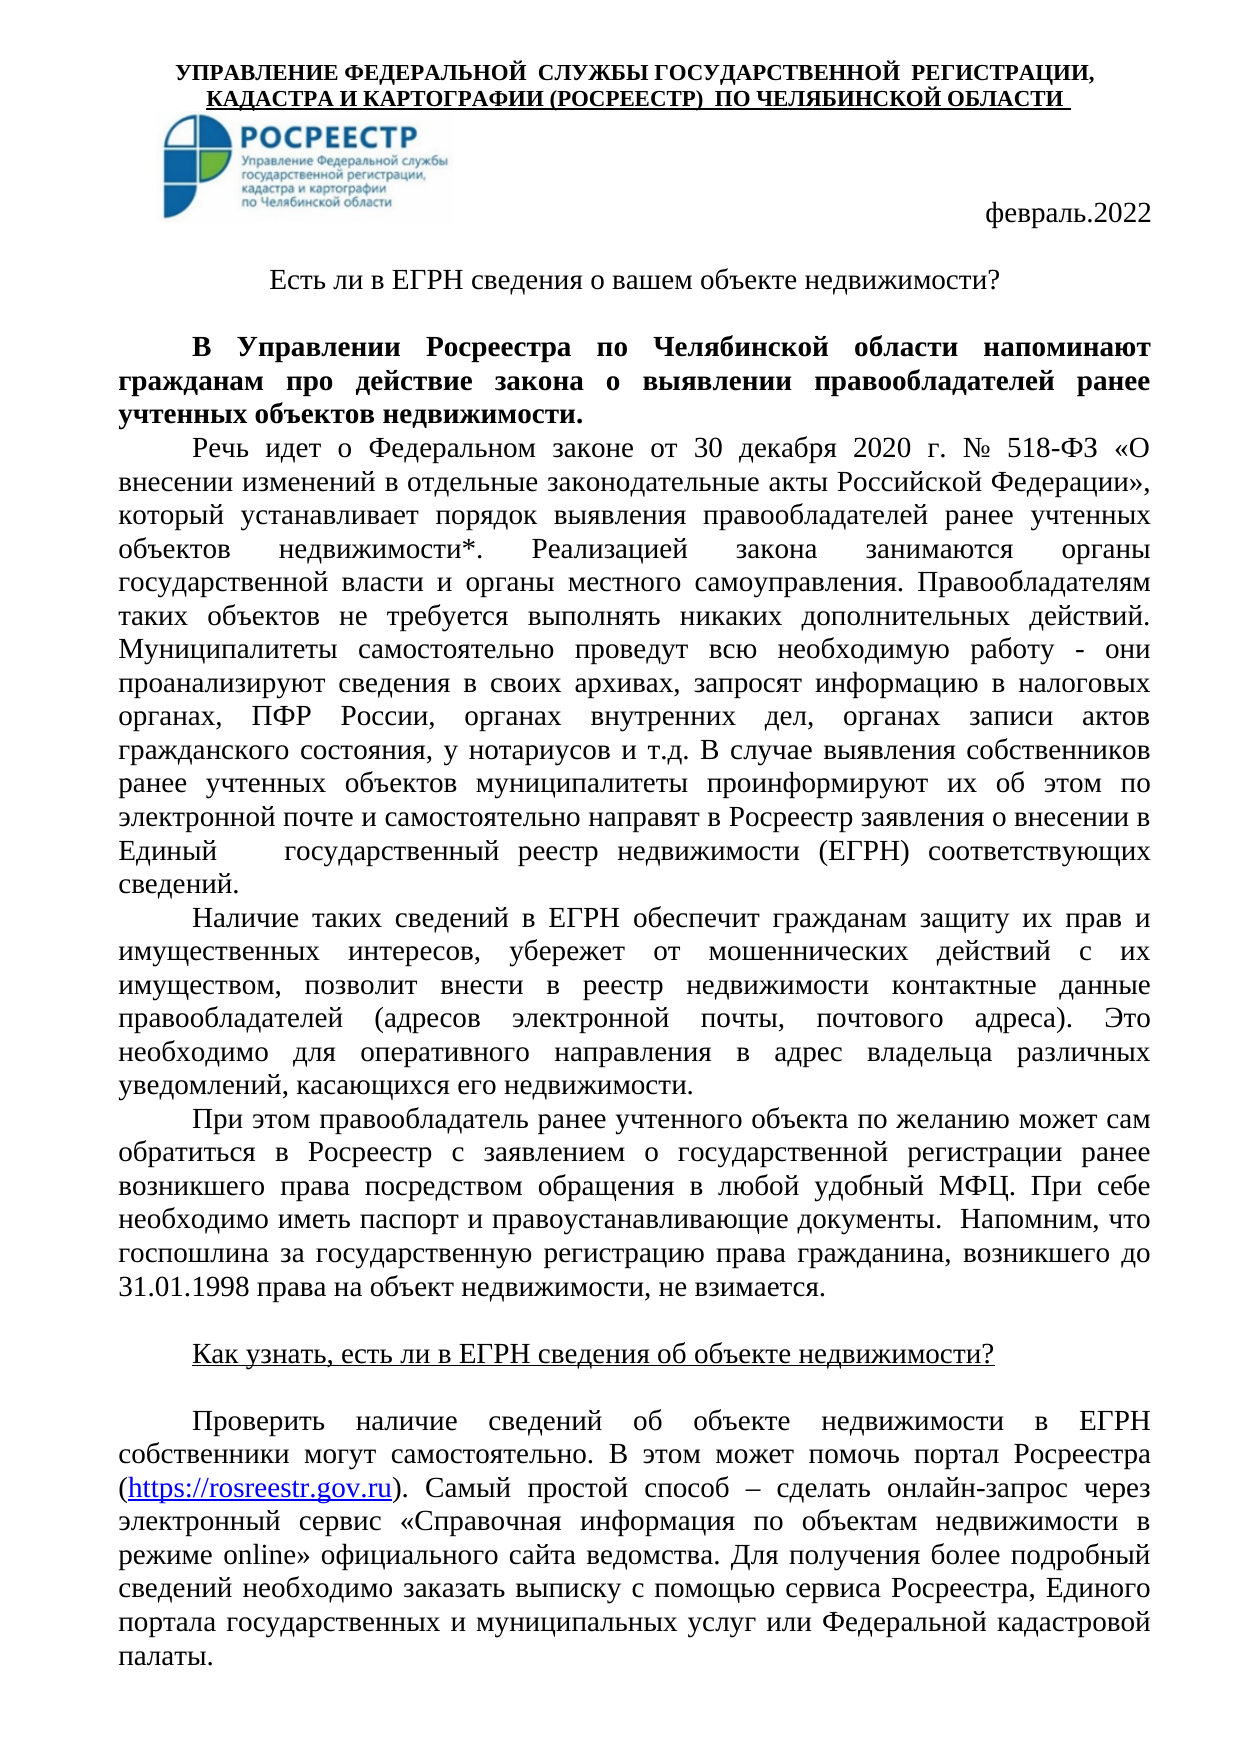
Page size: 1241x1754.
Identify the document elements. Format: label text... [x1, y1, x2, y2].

text Наличие таких сведений в ЕГРН обеспечит гражданам защиту их прав и имущественных интересов, убережет от мошеннических действий с их имуществом, позволит внести в реестр недвижимости контактные данные правообладателей (адресов электронной почты, почтового адреса). Это необходимо для оперативного направления в адрес владельца различных уведомлений, касающихся его недвижимости. [118, 900, 1152, 1101]
text При этом правообладатель ранее учтенного объекта по желанию может сам обратиться в Росреестр с заявлением о государственной регистрации ранее возникшего права посредством обращения в любой удобный МФЦ. При себе необходимо иметь паспорт и правоустанавливающие документы. Напомним, что госпошлина за государственную регистрацию права гражданина, возникшего до 31.01.1998 права на объект недвижимости, не взимается. [118, 1101, 1152, 1302]
text В Управлении Росреестра по Челябинской области напоминают гражданам про действие закона о выявлении правообладателей ранее учтенных объектов недвижимости. [118, 329, 1152, 430]
picture [155, 111, 454, 223]
text Есть ли в ЕГРН сведения о вашем объекте недвижимости? [118, 262, 1152, 296]
text Проверить наличие сведений об объекте недвижимости в ЕГРН собственники могут самостоятельно. В этом может помочь портал Росреестра (https://rosreestr.gov.ru). Самый простой способ – сделать онлайн-запрос через электронный сервис «Справочная информация по объектам недвижимости в режиме online» официального сайта ведомства. Для получения более подробный сведений необходимо заказать выписку с помощью сервиса Росреестра, Единого портала государственных и муниципальных услуг или Федеральной кадастровой палаты. [118, 1403, 1152, 1671]
text КАДАСТРА И КАРТОГРАФИИ (РОСРЕЕСТР) ПО ЧЕЛЯБИНСКОЙ ОБЛАСТИ [118, 85, 1152, 112]
text Как узнать, есть ли в ЕГРН сведения об объекте недвижимости? [118, 1336, 1152, 1369]
text Речь идет о Федеральном законе от 30 декабря 2020 г. № 518-ФЗ «О внесении изменений в отдельные законодательные акты Российской Федерации», который устанавливает порядок выявления правообладателей ранее учтенных объектов недвижимости*. Реализацией закона занимаются органы государственной власти и органы местного самоуправления. Правообладателям таких объектов не требуется выполнять никаких дополнительных действий. Муниципалитеты самостоятельно проведут всю необходимую работу - они проанализируют сведения в своих архивах, запросят информацию в налоговых органах, ПФР России, органах внутренних дел, органах записи актов гражданского состояния, у нотариусов и т.д. В случае выявления собственников ранее учтенных объектов муниципалитеты проинформируют их об этом по электронной почте и самостоятельно направят в Росреестр заявления о внесении в Единый государственный реестр недвижимости (ЕГРН) соответствующих сведений. [118, 430, 1152, 900]
text УПРАВЛЕНИЕ ФЕДЕРАЛЬНОЙ СЛУЖБЫ ГОСУДАРСТВЕННОЙ РЕГИСТРАЦИИ, [118, 59, 1152, 85]
